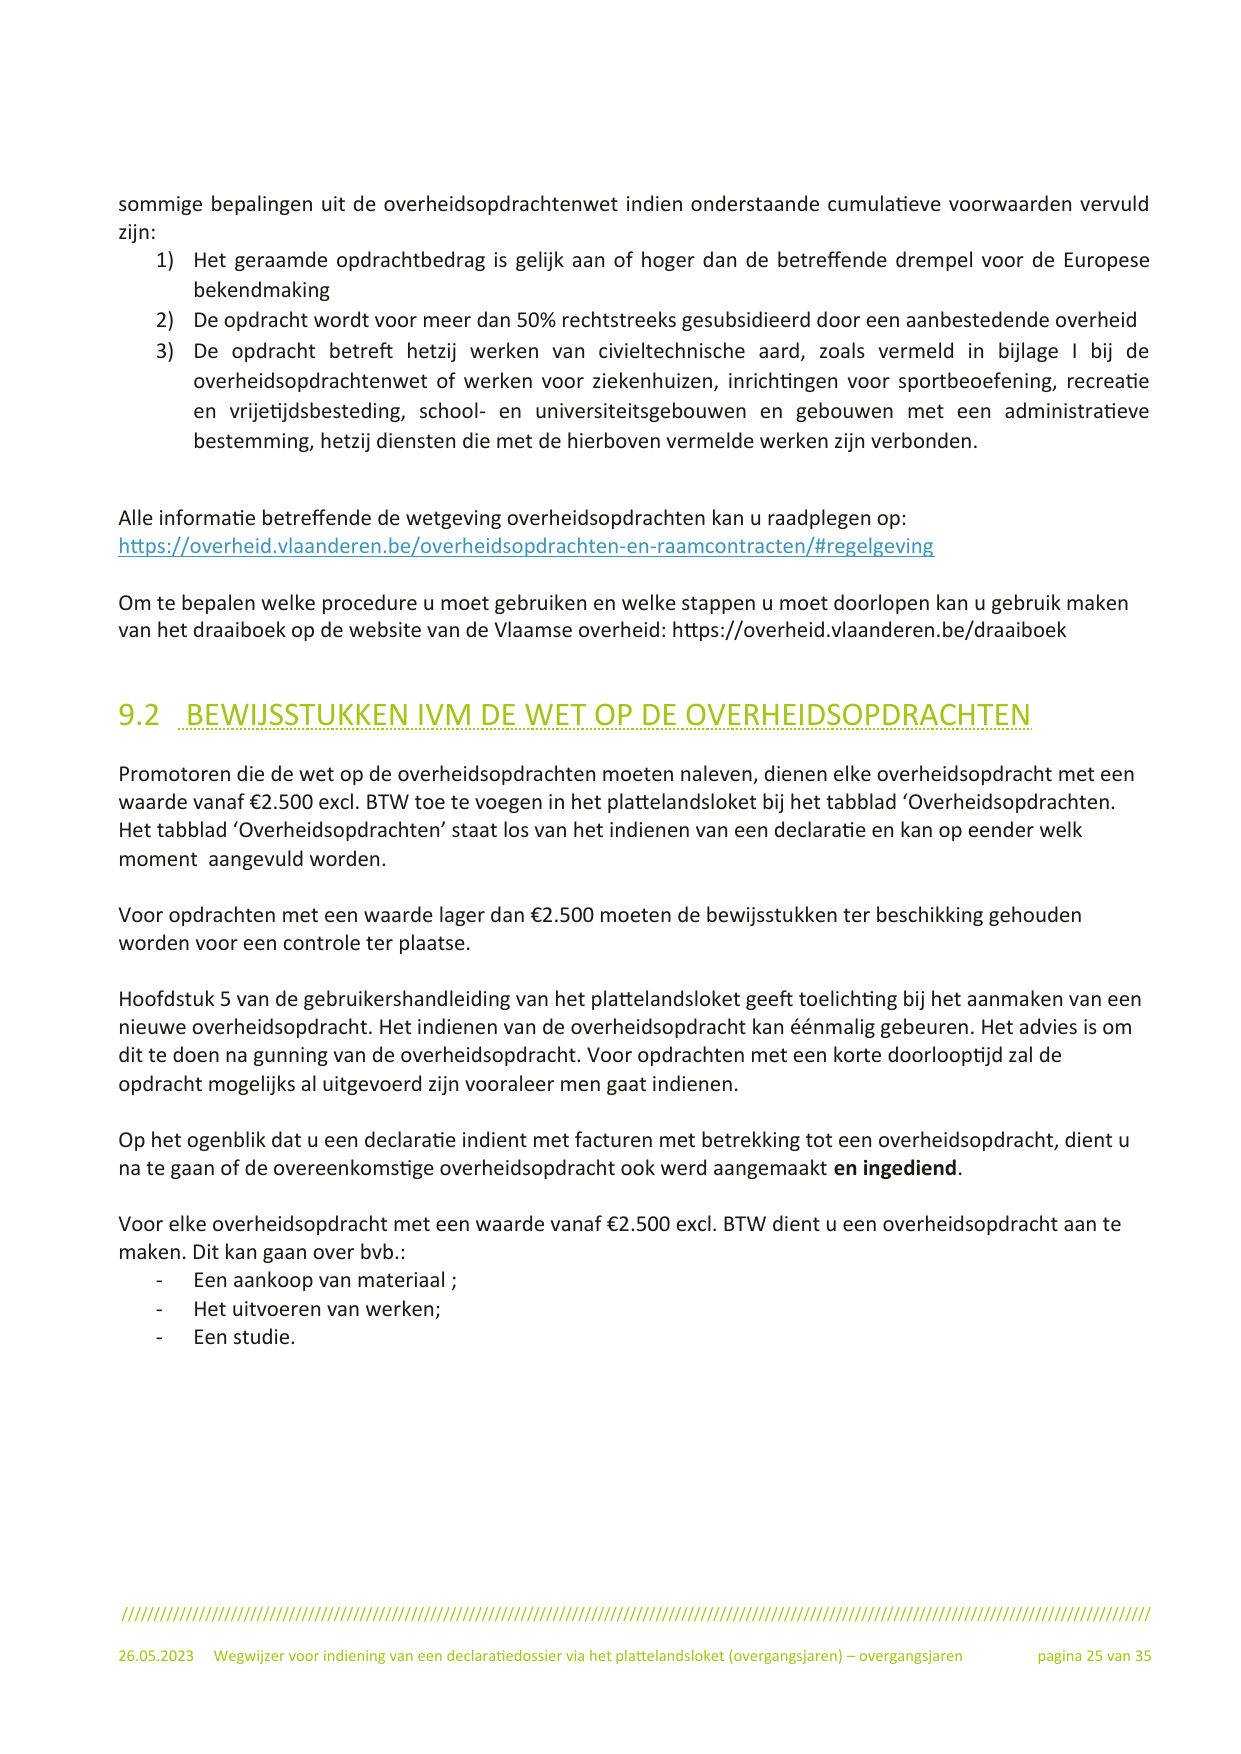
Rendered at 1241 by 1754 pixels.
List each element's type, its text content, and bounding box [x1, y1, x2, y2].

list Een studie. [156, 1322, 1152, 1350]
list De opdracht wordt voor meer dan 50% rechtstreeks gesubsidieerd door een aanbestedende overheid [156, 306, 1152, 334]
list Het uitvoeren van werken; [156, 1293, 1152, 1322]
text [118, 189, 1152, 245]
text Alle informatie betreffende de wetgeving overheidsopdrachten kan u raadplegen op: https://overheid.vlaanderen.be/overheidsopdrachten-en-raamcontracten/#regelgeving [118, 503, 1152, 559]
list Voor elke overheidsopdracht met een waarde vanaf €2.500 excl. BTW dient u een overheidsopdracht aan te maken. Dit kan gaan over bvb.: [118, 1209, 1152, 1265]
list De opdracht betreft hetzij werken van civieltechnische aard, zoals vermeld in bijlage I bij de overheidsopdrachtenwet of werken voor ziekenhuizen, inrichtingen voor sportbeoefening, recreatie en vrijetijdsbesteding, school- en universiteitsgebouwen en gebouwen met een administratieve bestemming, hetzij diensten die met de hierboven vermelde werken zijn verbonden. [156, 336, 1152, 454]
subtitle Bewijsstukken ivm de wet op de overheidsopdrachten [118, 692, 1152, 734]
list Op het ogenblik dat u een declaratie indient met facturen met betrekking tot een overheidsopdracht, dient u na te gaan of de overeenkomstige overheidsopdracht ook werd aangemaakt en ingediend. [118, 1125, 1152, 1181]
text Om te bepalen welke procedure u moet gebruiken en welke stappen u moet doorlopen kan u gebruik maken van het draaiboek op de website van de Vlaamse overheid: https://overheid.vlaanderen.be/draaiboek [118, 588, 1152, 644]
list Hoofdstuk 5 van de gebruikershandleiding van het plattelandsloket geeft toelichting bij het aanmaken van een nieuwe overheidsopdracht. Het indienen van de overheidsopdracht kan éénmalig gebeuren. Het advies is om dit te doen na gunning van de overheidsopdracht. Voor opdrachten met een korte doorlooptijd zal de opdracht mogelijks al uitgevoerd zijn vooraleer men gaat indienen. [118, 984, 1152, 1097]
list Promotoren die de wet op de overheidsopdrachten moeten naleven, dienen elke overheidsopdracht met een waarde vanaf €2.500 excl. BTW toe te voegen in het plattelandsloket bij het tabblad ‘Overheidsopdrachten. Het tabblad ‘Overheidsopdrachten’ staat los van het indienen van een declaratie en kan op eender welk moment aangevuld worden. [118, 759, 1152, 872]
list Een aankoop van materiaal ; [156, 1265, 1152, 1293]
list Voor opdrachten met een waarde lager dan €2.500 moeten de bewijsstukken ter beschikking gehouden worden voor een controle ter plaatse. [118, 900, 1152, 956]
list Het geraamde opdrachtbedrag is gelijk aan of hoger dan de betreffende drempel voor de Europese bekendmaking [156, 245, 1152, 303]
